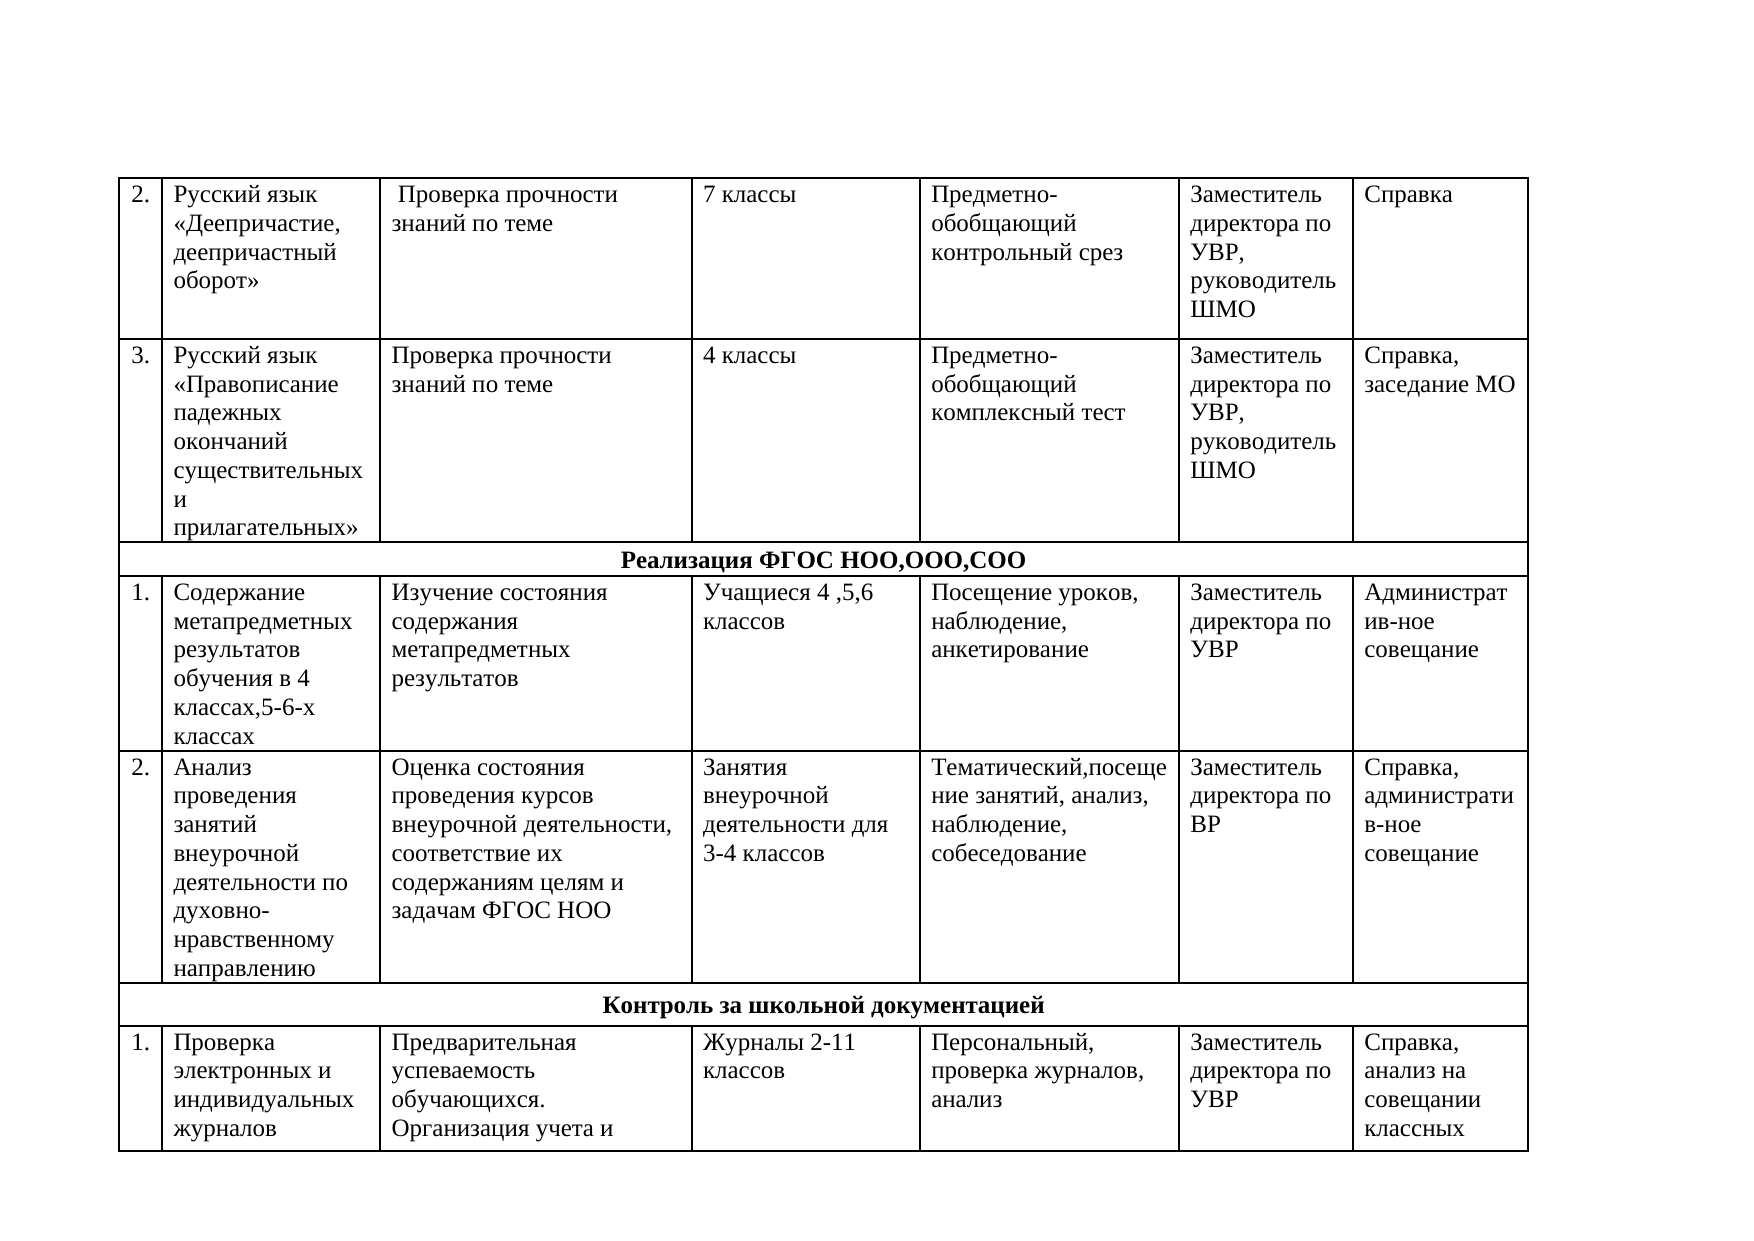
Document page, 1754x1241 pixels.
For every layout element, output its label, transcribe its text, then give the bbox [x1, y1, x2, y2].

table_cell Справка [1354, 179, 1527, 338]
table_cell Заместитель директора по УВР, руководитель ШМО [1180, 340, 1352, 541]
table_cell Заместитель директора по УВР [1180, 577, 1352, 749]
table_cell Учащиеся 4 ,5,6 классов [693, 577, 919, 749]
table_cell 2. [120, 179, 161, 338]
table_cell Содержание метапредметных результатов обучения в 4 классах,5-6-х классах [163, 577, 379, 749]
table_cell 7 классы [693, 179, 919, 338]
table_cell 1. [120, 1027, 161, 1149]
table_cell Административ-ное совещание [1354, 577, 1527, 749]
table_cell Предметно- обобщающий комплексный тест [921, 340, 1178, 541]
table_cell 2. [120, 752, 161, 982]
table_cell Предметно- обобщающий контрольный срез [921, 179, 1178, 338]
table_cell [381, 1027, 691, 1149]
table_cell Проверка прочности знаний по теме [381, 179, 691, 338]
table_cell 3. [120, 340, 161, 541]
table_cell Русский язык «Правописание падежных окончаний существительных и прилагательных» [163, 340, 379, 541]
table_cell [921, 1027, 1178, 1149]
table_cell Русский язык «Деепричастие, деепричастный оборот» [163, 179, 379, 338]
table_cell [1354, 1027, 1527, 1149]
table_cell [1180, 1027, 1352, 1149]
table_cell Заместитель директора по УВР, руководитель ШМО [1180, 179, 1352, 338]
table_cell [693, 1027, 919, 1149]
table_cell Контроль за школьной документацией [120, 984, 1527, 1025]
table_cell Реализация ФГОС НОО,ООО,СОО [120, 543, 1527, 575]
table_cell Справка, административ-ное совещание [1354, 752, 1527, 982]
table_cell Анализ проведения занятий внеурочной деятельности по духовно-нравственному направлению [163, 752, 379, 982]
table_cell Изучение состояния содержания метапредметных результатов [381, 577, 691, 749]
table_cell Оценка состояния проведения курсов внеурочной деятельности, соответствие их содержаниям целям и задачам ФГОС НОО [381, 752, 691, 982]
table_cell Заместитель директора по ВР [1180, 752, 1352, 982]
table_cell 4 классы [693, 340, 919, 541]
table_cell 1. [120, 577, 161, 749]
table_cell Тематический,посещение занятий, анализ, наблюдение, собеседование [921, 752, 1178, 982]
table_cell Занятия внеурочной деятельности для 3-4 классов [693, 752, 919, 982]
table_cell Проверка прочности знаний по теме [381, 340, 691, 541]
table_cell Справка, заседание МО [1354, 340, 1527, 541]
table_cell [163, 1027, 379, 1149]
table_cell Посещение уроков, наблюдение, анкетирование [921, 577, 1178, 749]
